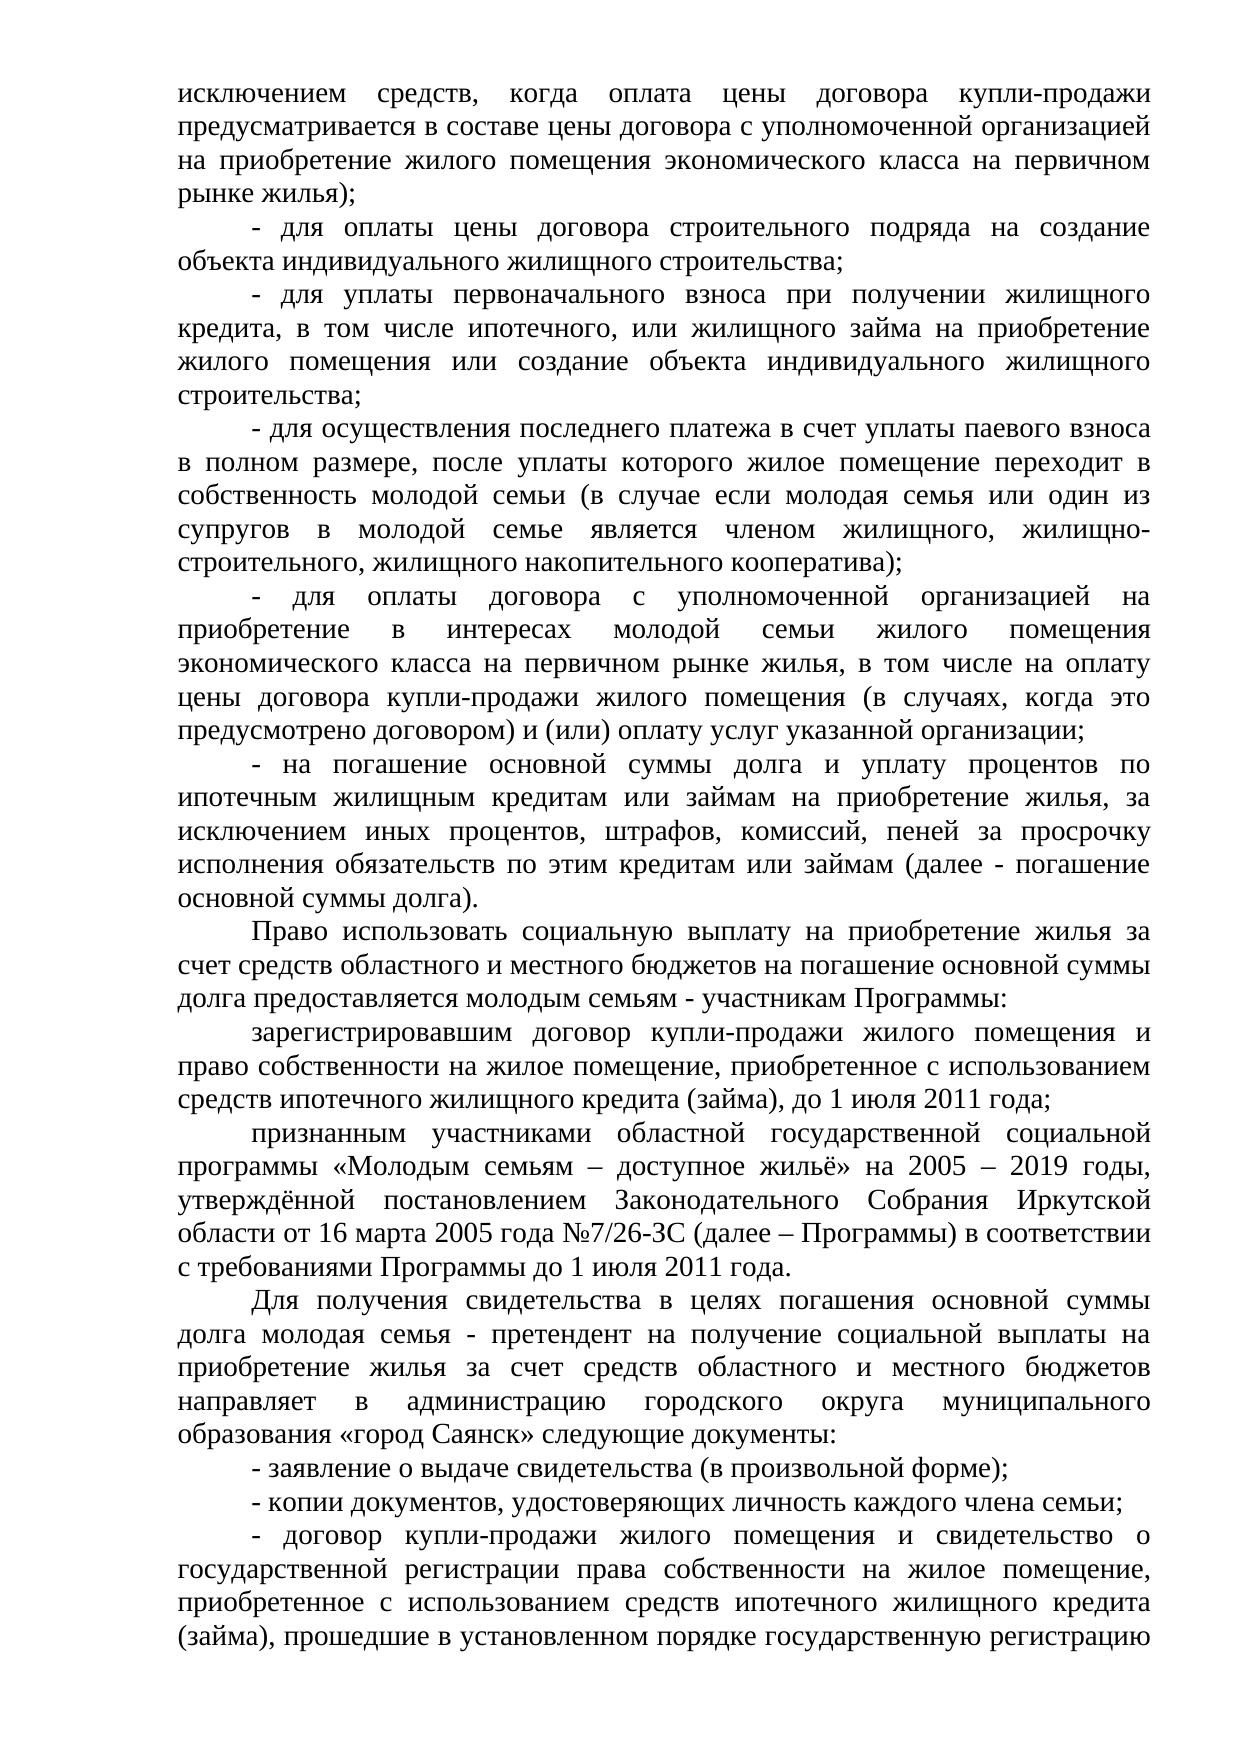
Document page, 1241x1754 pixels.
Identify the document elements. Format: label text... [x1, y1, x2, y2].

text - заявление о выдаче свидетельства (в произвольной форме); [177, 1450, 1152, 1484]
text Право использовать социальную выплату на приобретение жилья за счет средств областного и местного бюджетов на погашение основной суммы долга предоставляется молодым семьям - участникам Программы: [177, 913, 1152, 1014]
text - для осуществления последнего платежа в счет уплаты паевого взноса в полном размере, после уплаты которого жилое помещение переходит в собственность молодой семьи (в случае если молодая семья или один из супругов в молодой семье является членом жилищного, жилищно-строительного, жилищного накопительного кооператива); [177, 410, 1152, 578]
text зарегистрировавшим договор купли-продажи жилого помещения и право собственности на жилое помещение, приобретенное с использованием средств ипотечного жилищного кредита (займа), до 1 июля 2011 года; [177, 1014, 1152, 1115]
text - для оплаты цены договора строительного подряда на создание объекта индивидуального жилищного строительства; [177, 209, 1152, 276]
text Для получения свидетельства в целях погашения основной суммы долга молодая семья - претендент на получение социальной выплаты на приобретение жилья за счет средств областного и местного бюджетов направляет в администрацию городского округа муниципального образования «город Саянск» следующие документы: [177, 1282, 1152, 1450]
text - на погашение основной суммы долга и уплату процентов по ипотечным жилищным кредитам или займам на приобретение жилья, за исключением иных процентов, штрафов, комиссий, пеней за просрочку исполнения обязательств по этим кредитам или займам (далее - погашение основной суммы долга). [177, 746, 1152, 913]
text - копии документов, удостоверяющих личность каждого члена семьи; [177, 1484, 1152, 1517]
text - для уплаты первоначального взноса при получении жилищного кредита, в том числе ипотечного, или жилищного займа на приобретение жилого помещения или создание объекта индивидуального жилищного строительства; [177, 276, 1152, 410]
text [177, 75, 1152, 209]
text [177, 1517, 1152, 1651]
text признанным участниками областной государственной социальной программы «Молодым семьям – доступное жильё» на 2005 – 2019 годы, утверждённой постановлением Законодательного Собрания Иркутской области от 16 марта 2005 года №7/26-ЗС (далее – Программы) в соответствии с требованиями Программы до 1 июля 2011 года. [177, 1115, 1152, 1282]
text - для оплаты договора с уполномоченной организацией на приобретение в интересах молодой семьи жилого помещения экономического класса на первичном рынке жилья, в том числе на оплату цены договора купли-продажи жилого помещения (в случаях, когда это предусмотрено договором) и (или) оплату услуг указанной организации; [177, 578, 1152, 746]
